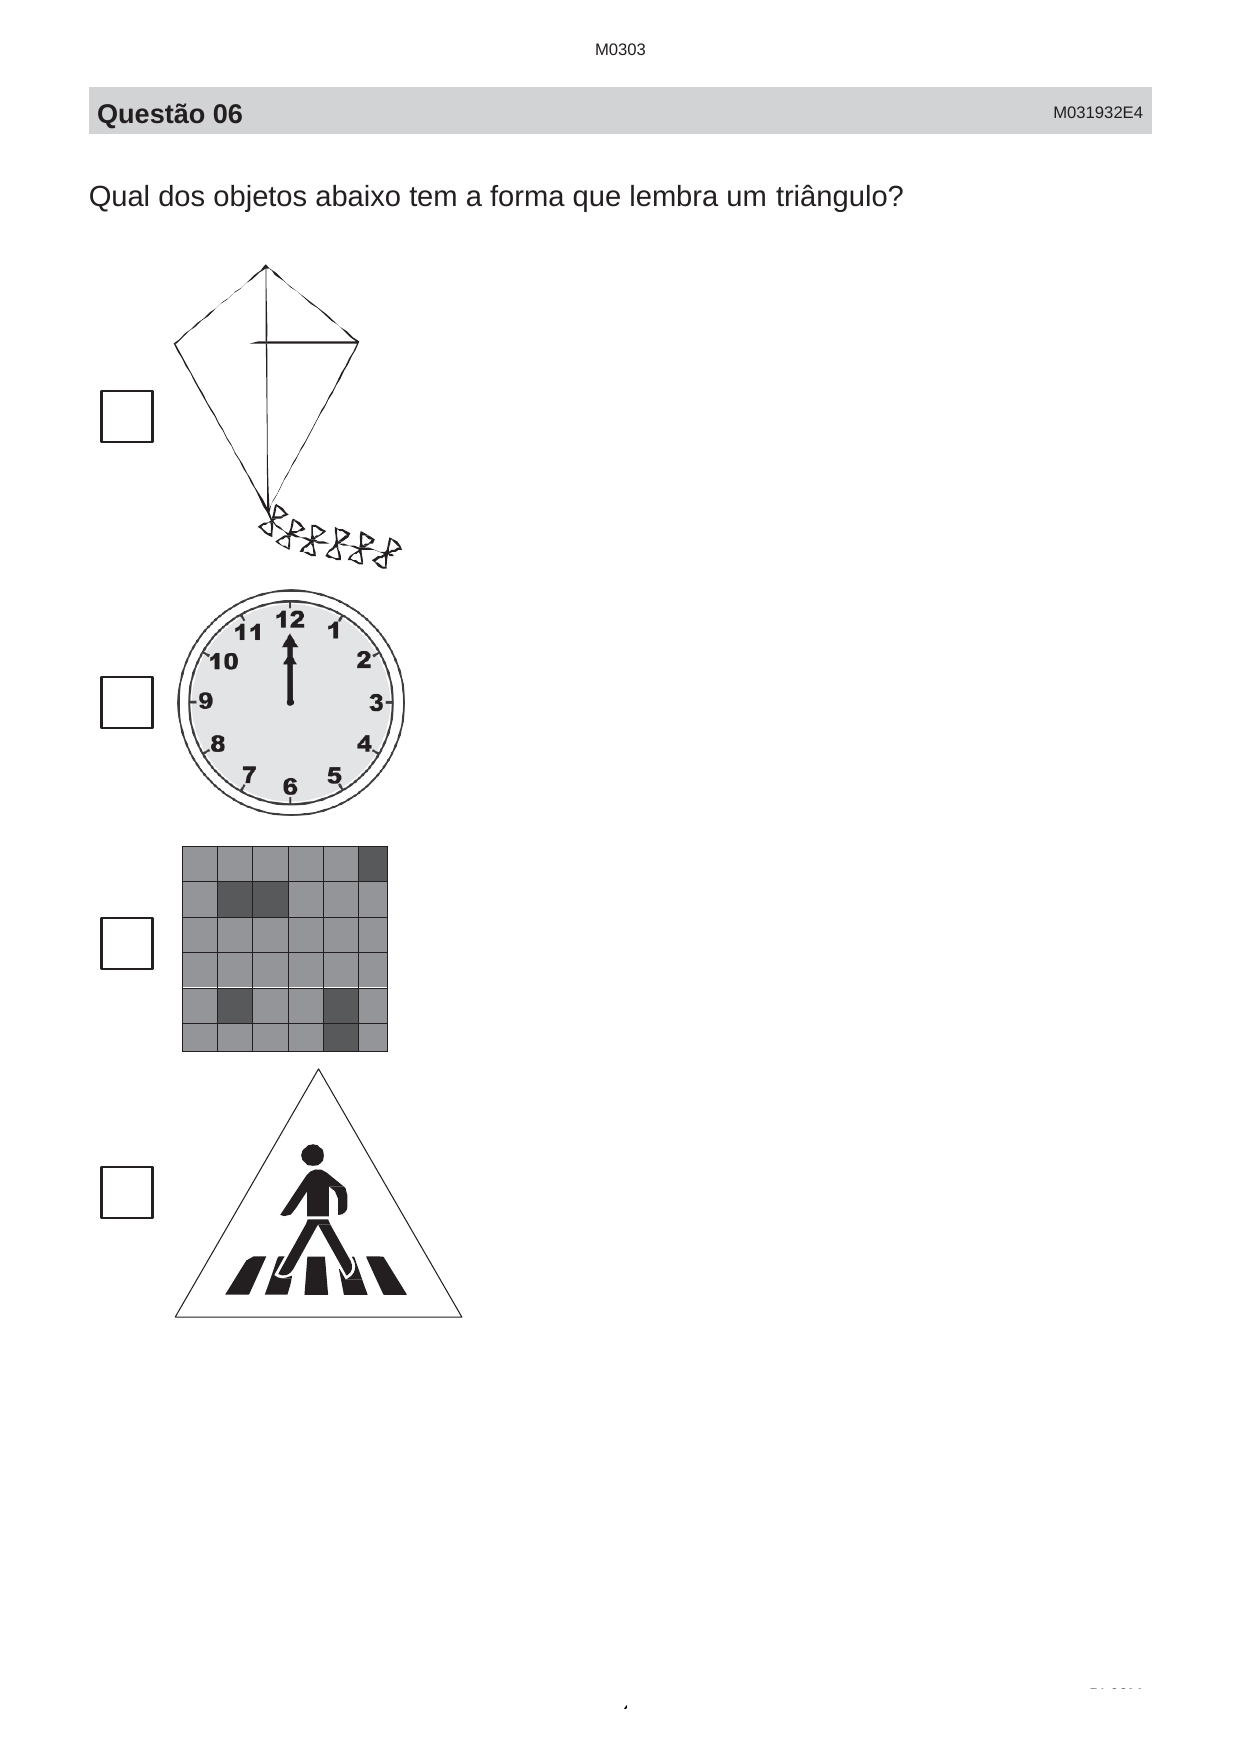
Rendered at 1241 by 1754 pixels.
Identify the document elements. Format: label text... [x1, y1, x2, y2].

picture [301, 1144, 324, 1166]
picture [177, 589, 405, 816]
text Qual dos objetos abaixo tem a forma que lembra um triângulo? [88, 178, 1163, 212]
text M0303 [593, 39, 647, 58]
